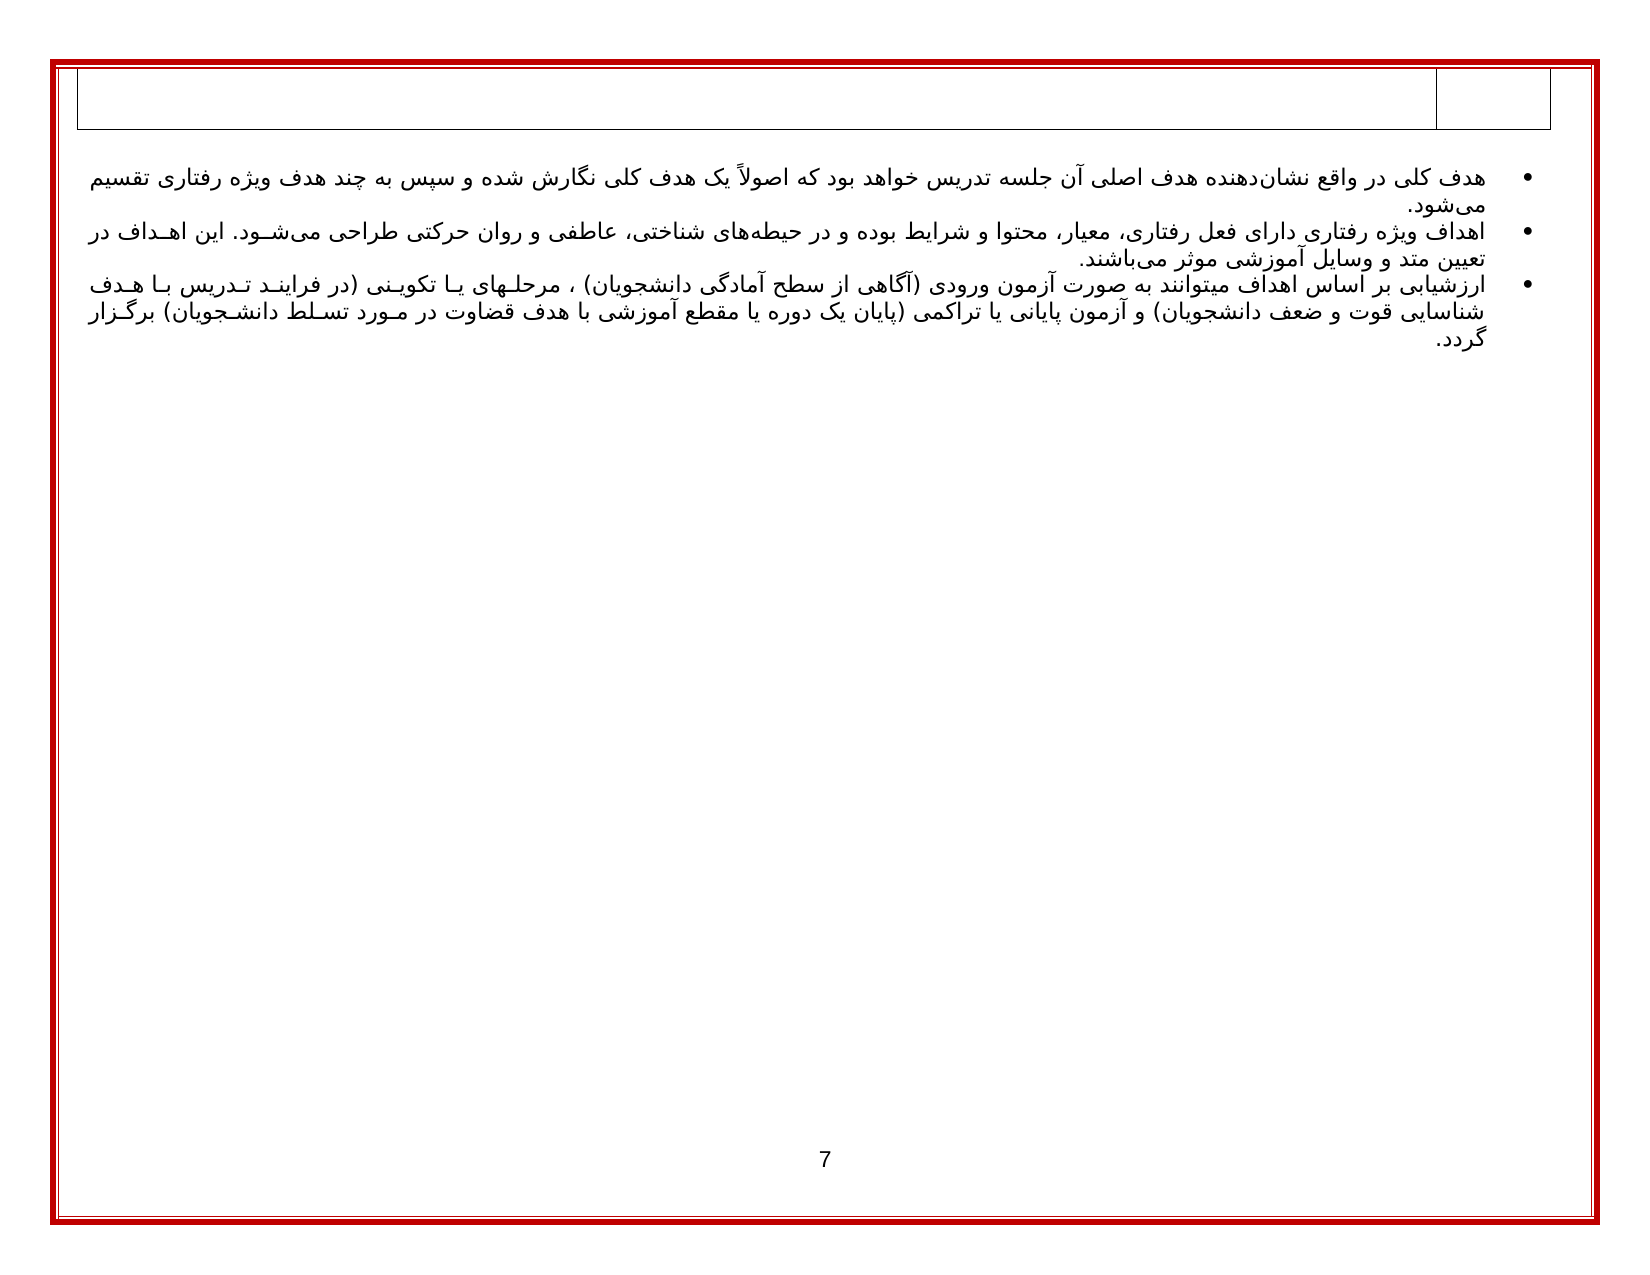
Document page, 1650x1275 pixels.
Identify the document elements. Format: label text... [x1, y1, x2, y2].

list هدف کلی در واقع نشان‌دهنده هدف اصلی آن جلسه تدریس خواهد بود که اصولاً یک هدف کلی نگارش شده و سپس به چند هدف ویژه رفتاری تقسیم می‌شود. [89, 164, 1524, 218]
list اهداف ویژه رفتاری دارای فعل رفتاری، معیار، محتوا و شرایط بوده و در حیطه‌های شناختی، عاطفی و روان حرکتی طراحی می‌شود. این اهداف در تعیین متد و وسایل آموزشی موثر می‌باشند. [89, 218, 1524, 271]
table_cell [78, 69, 1436, 128]
list ارزشیابی بر اساس اهداف میتوانند به صورت آزمون ورودی (آگاهی از سطح آمادگی دانشجویان) ، مرحلهای یا تکوینی (در فرایند تدریس با هدف شناسایی قوت و ضعف دانشجویان) و آزمون پایانی یا تراکمی (پایان یک دوره یا مقطع آموزشی با هدف قضاوت در مورد تسلط دانشجویان) برگزار گردد. [89, 271, 1524, 351]
table_cell 4 [1437, 69, 1550, 128]
